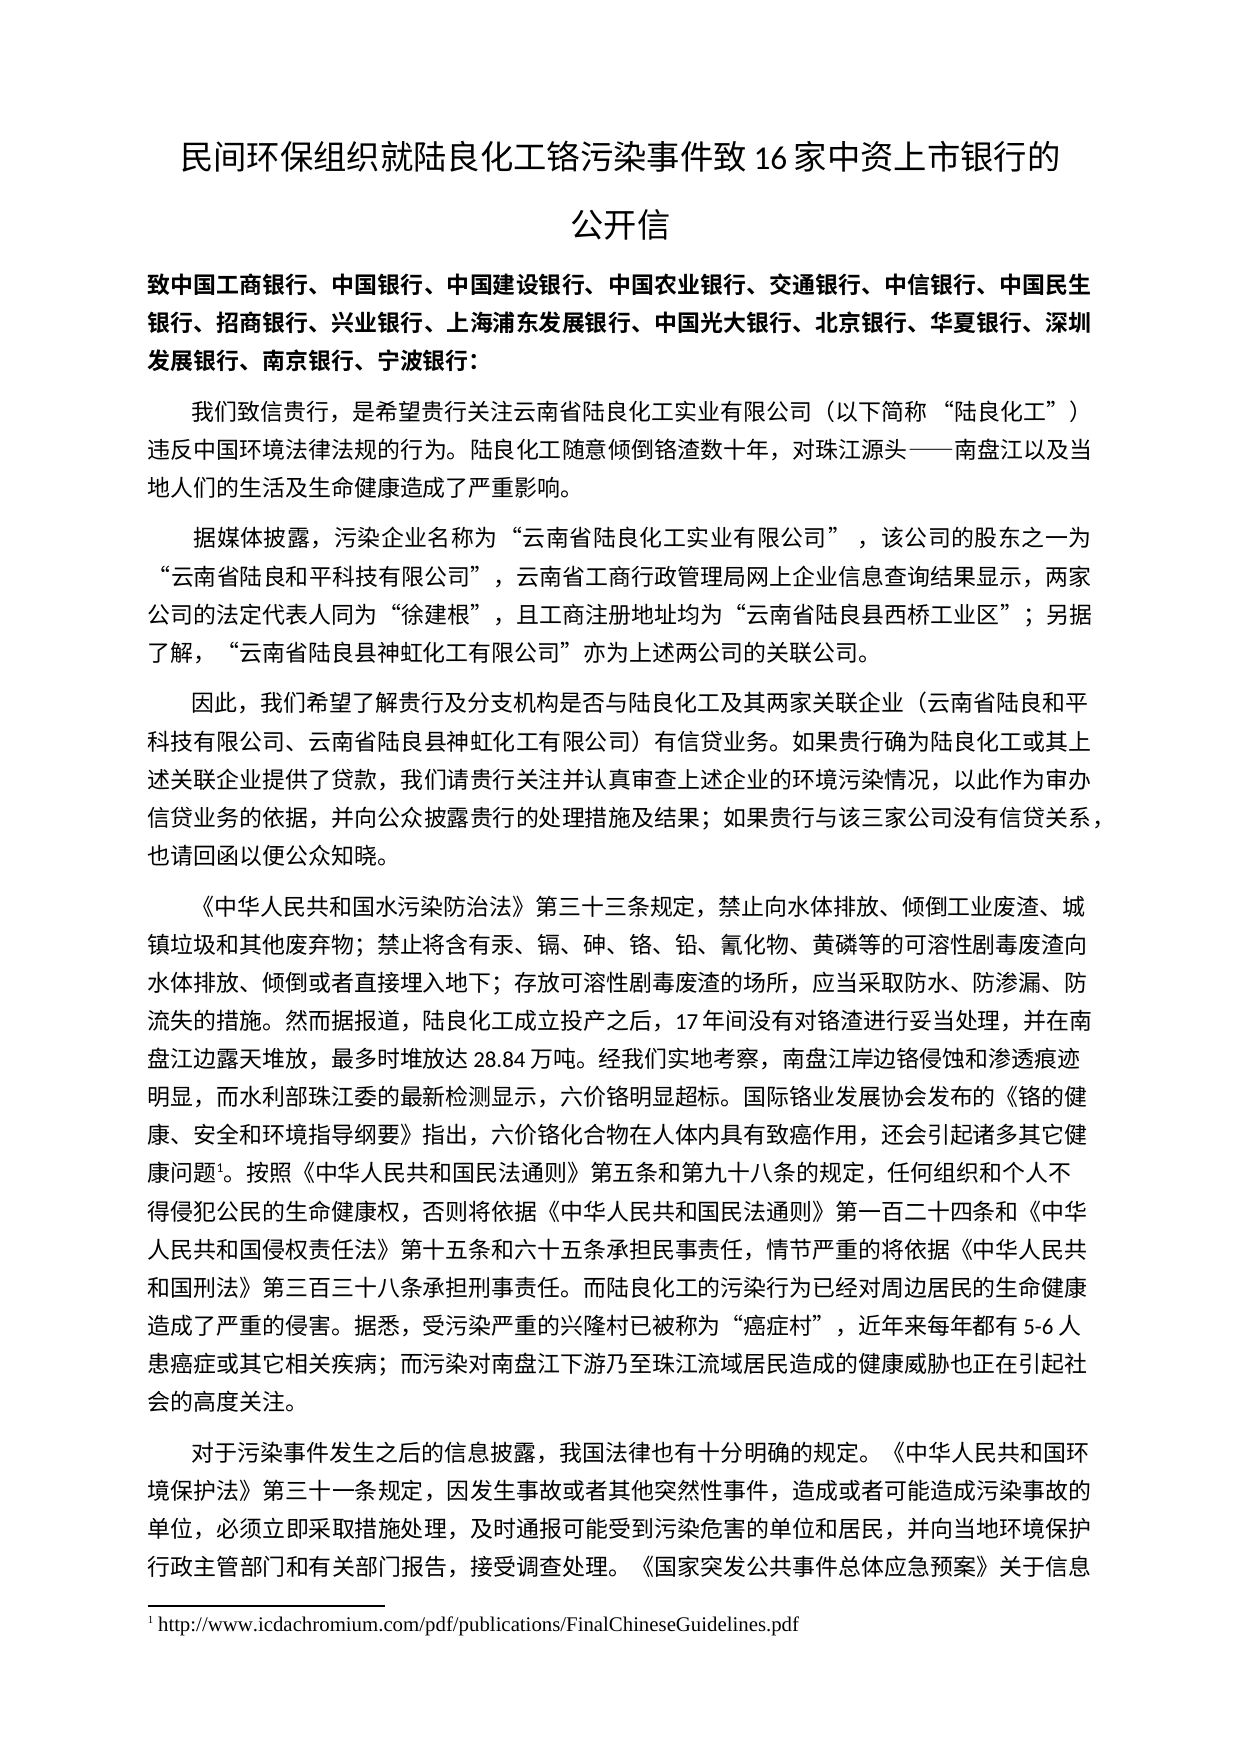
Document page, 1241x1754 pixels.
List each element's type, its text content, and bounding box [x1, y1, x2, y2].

text 我们致信贵行，是希望贵行关注云南省陆良化工实业有限公司（以下简称“陆良化工”）违反中国环境法律法规的行为。陆良化工随意倾倒铬渣数十年，对珠江源头——南盘江以及当地人们的生活及生命健康造成了严重影响。 [148, 393, 1092, 503]
text 据媒体披露，污染企业名称为“云南省陆良化工实业有限公司” ，该公司的股东之一为“云南省陆良和平科技有限公司”，云南省工商行政管理局网上企业信息查询结果显示，两家公司的法定代表人同为“徐建根”，且工商注册地址均为“云南省陆良县西桥工业区”；另据了解，“云南省陆良县神虹化工有限公司”亦为上述两公司的关联公司。 [148, 520, 1092, 668]
text 公开信 [148, 198, 1092, 247]
text 因此，我们希望了解贵行及分支机构是否与陆良化工及其两家关联企业（云南省陆良和平科技有限公司、云南省陆良县神虹化工有限公司）有信贷业务。如果贵行确为陆良化工或其上述关联企业提供了贷款，我们请贵行关注并认真审查上述企业的环境污染情况，以此作为审办信贷业务的依据，并向公众披露贵行的处理措施及结果；如果贵行与该三家公司没有信贷关系，也请回函以便公众知晓。 [148, 685, 1092, 871]
text 民间环保组织就陆良化工铬污染事件致16家中资上市银行的 [148, 131, 1092, 179]
text 致中国工商银行、中国银行、中国建设银行、中国农业银行、交通银行、中信银行、中国民生银行、招商银行、兴业银行、上海浦东发展银行、中国光大银行、北京银行、华夏银行、深圳发展银行、南京银行、宁波银行： [148, 266, 1092, 376]
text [148, 1434, 1092, 1582]
text 《中华人民共和国水污染防治法》第三十三条规定，禁止向水体排放、倾倒工业废渣、城镇垃圾和其他废弃物；禁止将含有汞、镉、砷、铬、铅、氰化物、黄磷等的可溶性剧毒废渣向水体排放、倾倒或者直接埋入地下；存放可溶性剧毒废渣的场所，应当采取防水、防渗漏、防流失的措施。然而据报道，陆良化工成立投产之后，17年间没有对铬渣进行妥当处理，并在南盘江边露天堆放，最多时堆放达28.84万吨。经我们实地考察，南盘江岸边铬侵蚀和渗透痕迹明显，而水利部珠江委的最新检测显示，六价铬明显超标。国际铬业发展协会发布的《铬的健康、安全和环境指导纲要》指出，六价铬化合物在人体内具有致癌作用，还会引起诸多其它健康问题。按照《中华人民共和国民法通则》第五条和第九十八条的规定，任何组织和个人不得侵犯公民的生命健康权，否则将依据《中华人民共和国民法通则》第一百二十四条和《中华人民共和国侵权责任法》第十五条和六十五条承担民事责任，情节严重的将依据《中华人民共和国刑法》第三百三十八条承担刑事责任。而陆良化工的污染行为已经对周边居民的生命健康造成了严重的侵害。据悉，受污染严重的兴隆村已被称为“癌症村”，近年来每年都有5-6人患癌症或其它相关疾病；而污染对南盘江下游乃至珠江流域居民造成的健康威胁也正在引起社会的高度关注。 [148, 888, 1092, 1417]
